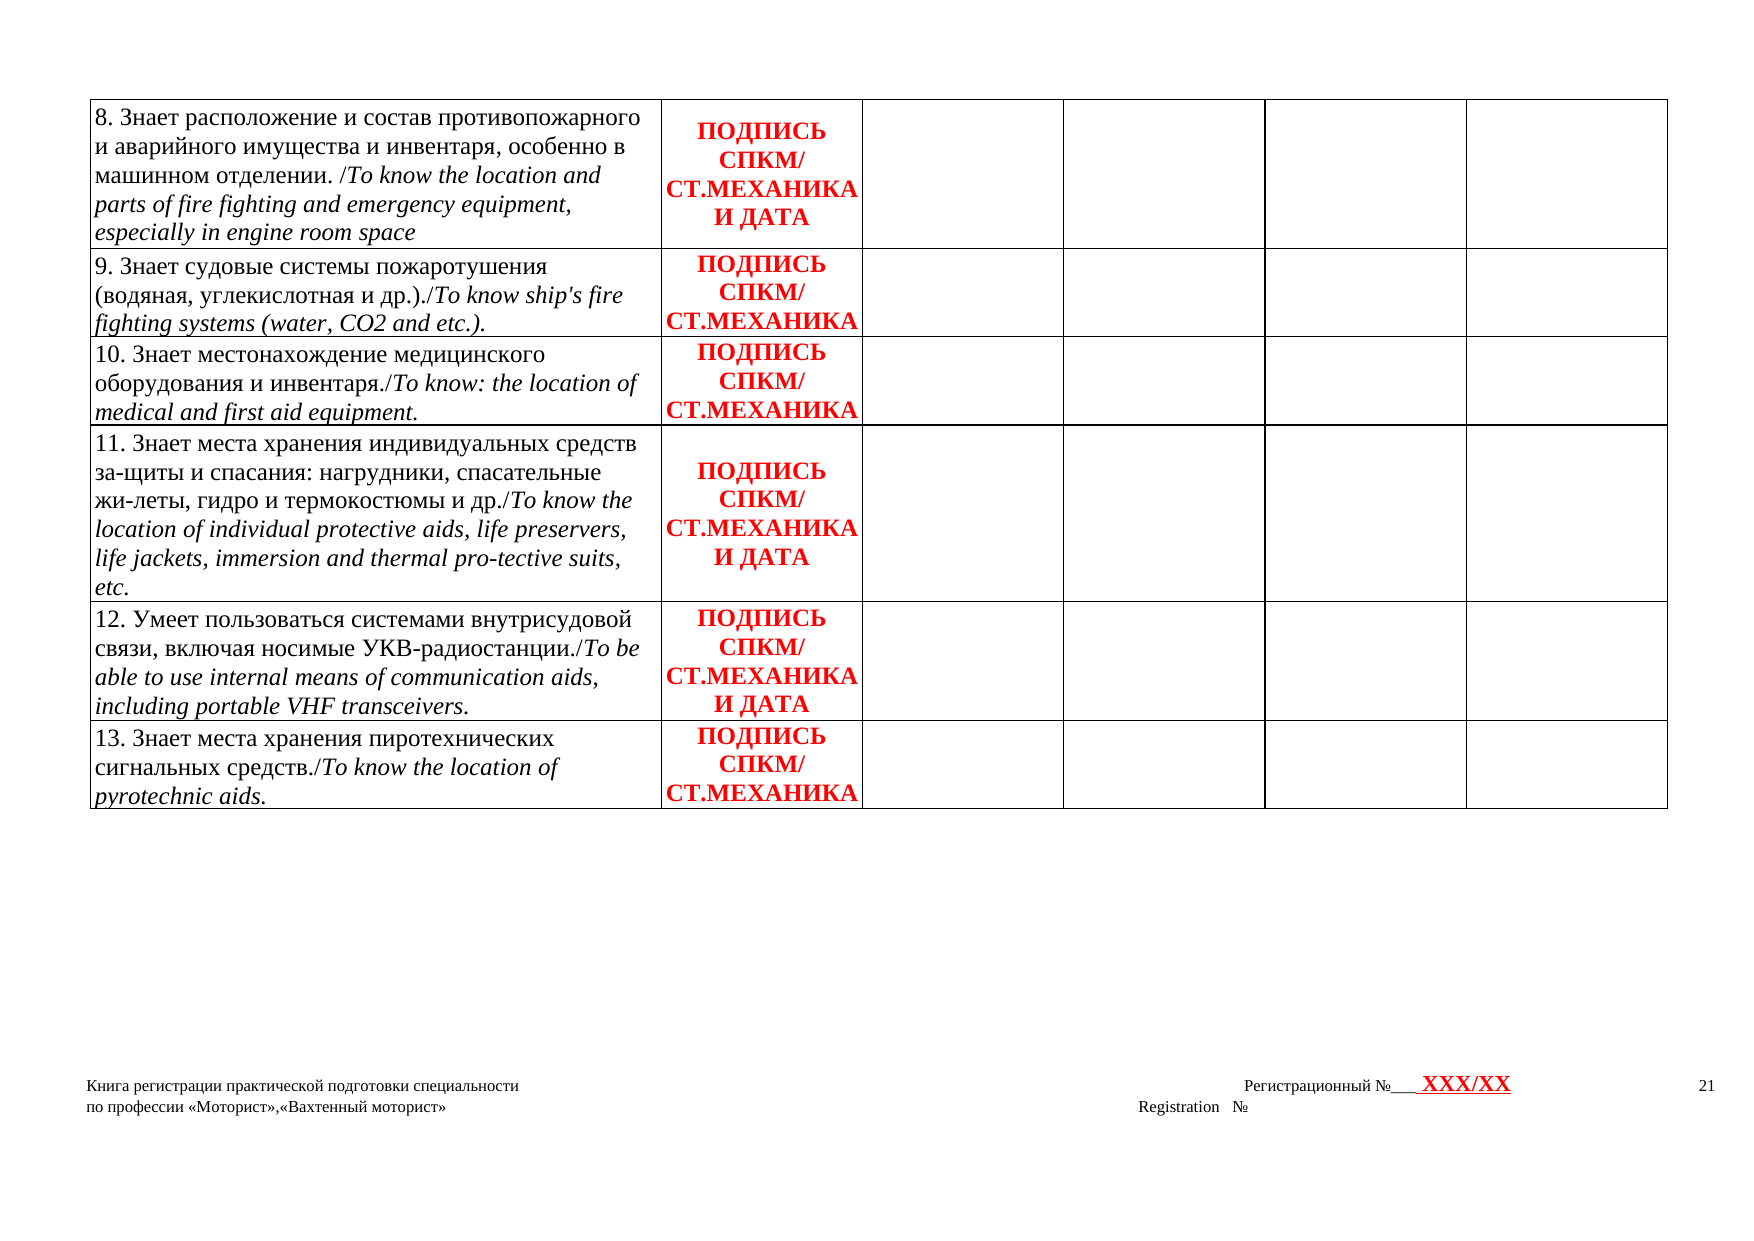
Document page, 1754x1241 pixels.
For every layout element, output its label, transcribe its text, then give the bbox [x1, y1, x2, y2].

table_cell [1467, 602, 1667, 719]
table_cell ПОДПИСЬ СПКМ/ СТ.МЕХАНИКА И ДАТА [662, 602, 862, 719]
table_cell [1266, 602, 1466, 719]
table_cell [863, 426, 1063, 601]
table_cell [1064, 426, 1264, 601]
table_cell ПОДПИСЬ СПКМ/ СТ.МЕХАНИКА И ДАТА [662, 721, 862, 807]
table_cell [1467, 721, 1667, 807]
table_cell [662, 100, 862, 247]
table_cell [1467, 426, 1667, 601]
table_cell [1064, 721, 1264, 807]
table_cell [1266, 249, 1466, 336]
table_cell [1064, 337, 1264, 424]
table_cell [863, 602, 1063, 719]
table_cell [863, 337, 1063, 424]
table_cell 13. Знает места хранения пиротехнических сигнальных средств./To know the location of pyrotechnic aids. [91, 721, 661, 807]
table_cell [1064, 602, 1264, 719]
table_cell [1266, 337, 1466, 424]
table_cell [1266, 426, 1466, 601]
table_cell ПОДПИСЬ СПКМ/ СТ.МЕХАНИКА И ДАТА [662, 337, 862, 424]
table_cell 10. Знает местонахождение медицинского оборудования и инвентаря./To know: the location of medical and first aid equipment. [91, 337, 661, 424]
table_cell [863, 249, 1063, 336]
table_cell [1467, 337, 1667, 424]
table_cell [1064, 249, 1264, 336]
table_cell ПОДПИСЬ СПКМ/ СТ.МЕХАНИКА И ДАТА [662, 426, 862, 601]
table_cell 8. Знает расположение и состав противопожарного и аварийного имущества и инвентаря, особенно в машинном отделении. /To know the location and parts of fire fighting and emergency equipment, especially in engine room space [91, 100, 661, 247]
table_cell ПОДПИСЬ СПКМ/ СТ.МЕХАНИКА И ДАТА [662, 249, 862, 336]
table_cell [1064, 100, 1264, 247]
table_cell [1467, 249, 1667, 336]
table_cell 12. Умеет пользоваться системами внутрисудовой связи, включая носимые УКВ-радиостанции./То be able to use internal means of communication aids, including portable VHF transceivers. [91, 602, 661, 719]
table_cell [863, 100, 1063, 247]
table_cell [1467, 100, 1667, 247]
table_cell [1266, 721, 1466, 807]
table_cell 9. Знает судовые системы пожаротушения (водяная, углекислотная и др.)./To know ship's fire fighting systems (water, CO2 and etc.). [91, 249, 661, 336]
table_cell [1266, 100, 1466, 247]
table_cell 11. Знает места хранения индивидуальных средств за-щиты и спасания: нагрудники, спасательные жи-леты, гидро и термокостюмы и др./To know the location of individual protective aids, life preservers, life jackets, immersion and thermal pro-tective suits, etc. [91, 426, 661, 601]
table_cell [863, 721, 1063, 807]
